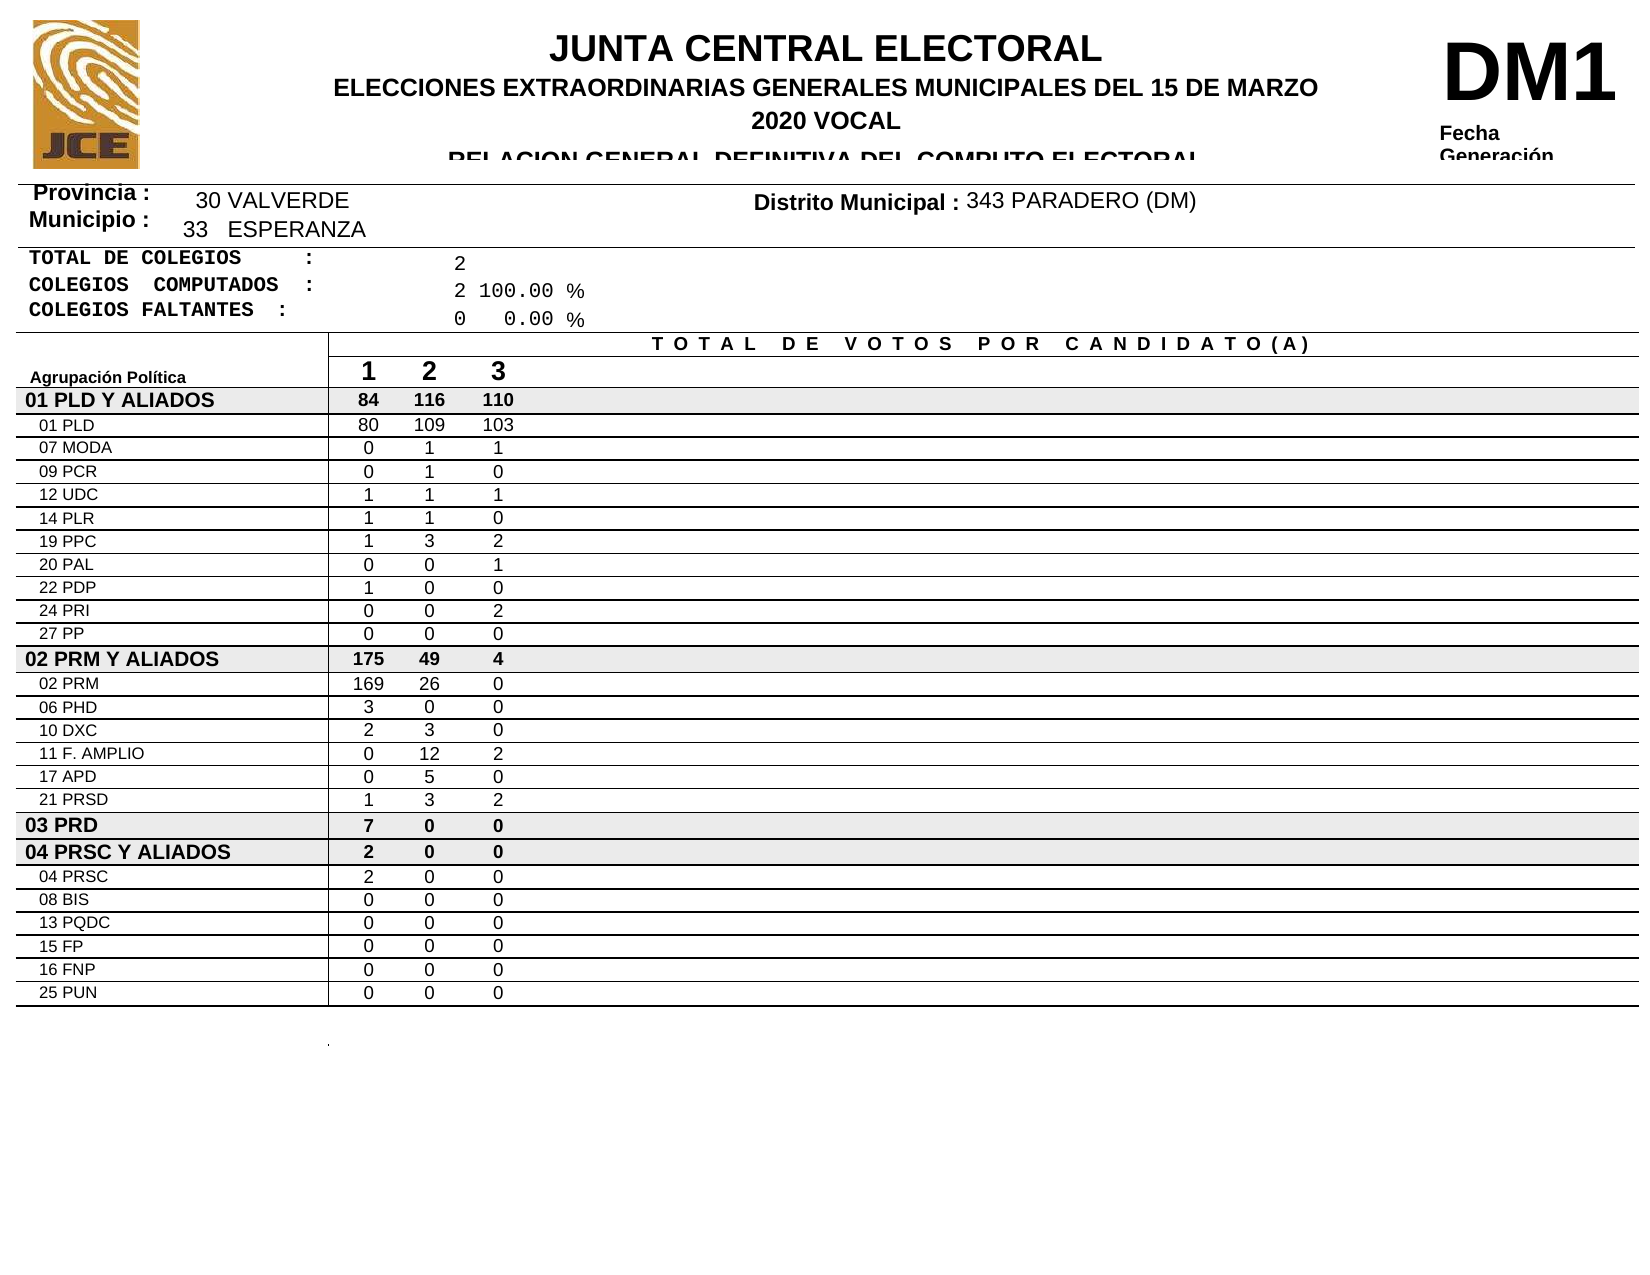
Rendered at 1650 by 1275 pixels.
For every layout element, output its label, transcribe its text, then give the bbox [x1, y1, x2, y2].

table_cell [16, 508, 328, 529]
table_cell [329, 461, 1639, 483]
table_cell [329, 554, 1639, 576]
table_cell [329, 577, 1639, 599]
picture [32, 20, 140, 169]
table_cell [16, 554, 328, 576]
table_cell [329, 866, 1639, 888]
text 2 [454, 253, 1650, 276]
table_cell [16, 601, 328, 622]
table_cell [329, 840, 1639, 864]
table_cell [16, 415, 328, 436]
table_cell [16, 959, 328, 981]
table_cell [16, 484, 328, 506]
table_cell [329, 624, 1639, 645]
text Distrito Municipal : 343 PARADERO (DM) [753, 187, 1650, 215]
text Provincia : Municipio : [29, 185, 157, 233]
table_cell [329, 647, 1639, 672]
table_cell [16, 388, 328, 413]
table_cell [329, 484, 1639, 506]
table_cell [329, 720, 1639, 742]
text 2 100.00 % [454, 278, 1650, 303]
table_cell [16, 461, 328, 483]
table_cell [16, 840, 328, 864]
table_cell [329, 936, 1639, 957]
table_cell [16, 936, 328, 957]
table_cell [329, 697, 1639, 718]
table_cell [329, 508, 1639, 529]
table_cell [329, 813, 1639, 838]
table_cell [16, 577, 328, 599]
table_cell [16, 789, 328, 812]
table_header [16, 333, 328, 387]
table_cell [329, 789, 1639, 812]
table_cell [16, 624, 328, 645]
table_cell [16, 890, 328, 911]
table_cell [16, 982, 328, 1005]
text 30 VALVERDE [195, 187, 371, 214]
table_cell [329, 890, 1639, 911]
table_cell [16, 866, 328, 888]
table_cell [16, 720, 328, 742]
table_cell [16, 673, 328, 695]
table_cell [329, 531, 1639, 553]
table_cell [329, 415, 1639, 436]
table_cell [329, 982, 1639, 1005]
text TOTAL DE COLEGIOS : COLEGIOS COMPUTADOS : COLEGIOS FALTANTES : [29, 248, 315, 323]
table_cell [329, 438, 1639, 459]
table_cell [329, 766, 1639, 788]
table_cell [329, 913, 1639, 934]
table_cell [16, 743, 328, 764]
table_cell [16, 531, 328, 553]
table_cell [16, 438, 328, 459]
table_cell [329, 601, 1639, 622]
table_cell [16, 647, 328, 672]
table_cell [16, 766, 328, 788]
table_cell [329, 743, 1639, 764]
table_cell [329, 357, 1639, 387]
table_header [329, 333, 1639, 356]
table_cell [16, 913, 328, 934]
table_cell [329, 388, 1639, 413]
text 0 0.00 % [454, 306, 1650, 332]
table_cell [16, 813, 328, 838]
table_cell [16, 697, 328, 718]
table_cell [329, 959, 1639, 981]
list ESPERANZA [183, 216, 371, 242]
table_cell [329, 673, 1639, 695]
